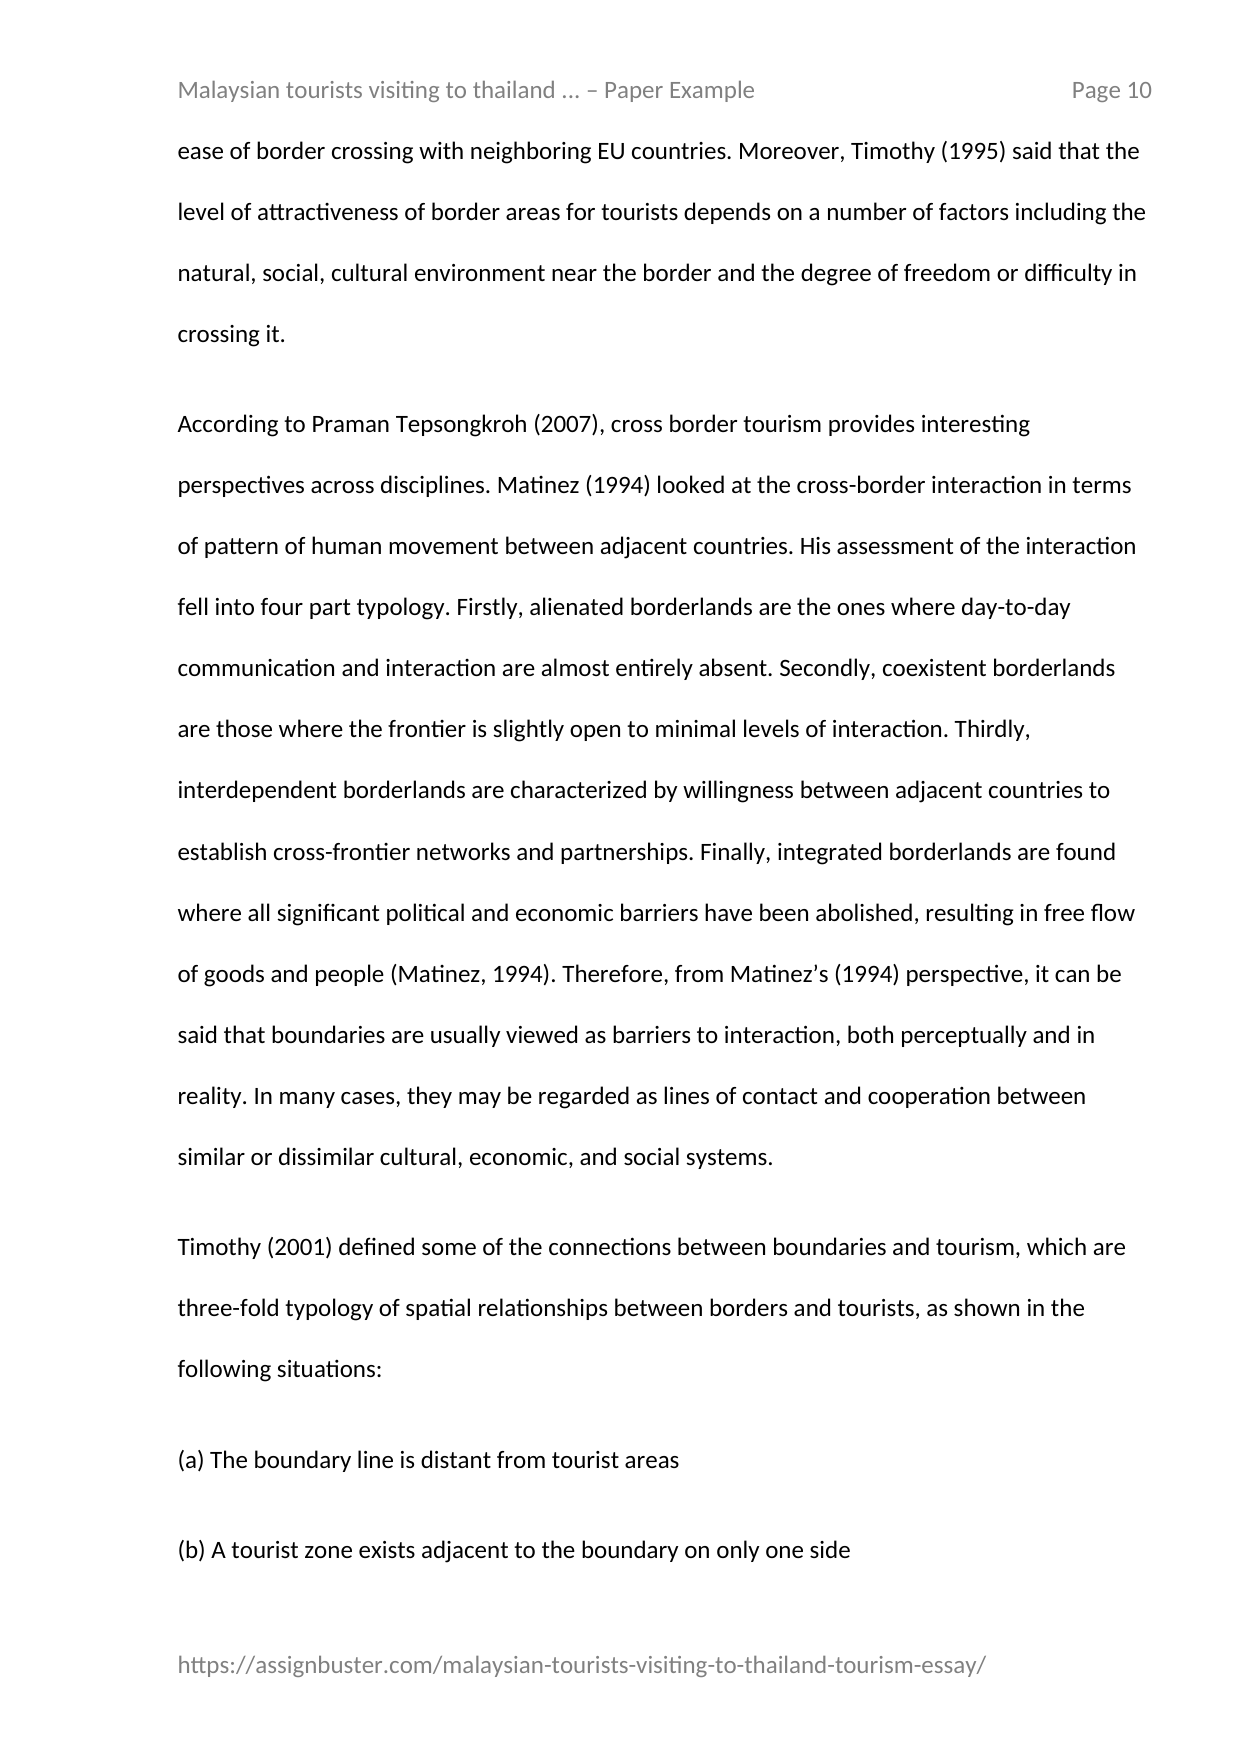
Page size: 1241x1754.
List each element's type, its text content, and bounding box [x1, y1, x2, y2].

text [177, 135, 1152, 348]
text According to Praman Tepsongkroh (2007), cross border tourism provides interesting perspectives across disciplines. Matinez (1994) looked at the cross-border interaction in terms of pattern of human movement between adjacent countries. His assessment of the interaction fell into four part typology. Firstly, alienated borderlands are the ones where day-to-day communication and interaction are almost entirely absent. Secondly, coexistent borderlands are those where the frontier is slightly open to minimal levels of interaction. Thirdly, interdependent borderlands are characterized by willingness between adjacent countries to establish cross-frontier networks and partnerships. Finally, integrated borderlands are found where all significant political and economic barriers have been abolished, resulting in free flow of goods and people (Matinez, 1994). Therefore, from Matinez’s (1994) perspective, it can be said that boundaries are usually viewed as barriers to interaction, both perceptually and in reality. In many cases, they may be regarded as lines of contact and cooperation between similar or dissimilar cultural, economic, and social systems. [177, 408, 1152, 1171]
text (a) The boundary line is distant from tourist areas [177, 1444, 1152, 1474]
text (b) A tourist zone exists adjacent to the boundary on only one side [177, 1534, 1152, 1565]
text Timothy (2001) defined some of the connections between boundaries and tourism, which are three-fold typology of spatial relationships between borders and tourists, as shown in the following situations: [177, 1231, 1152, 1384]
